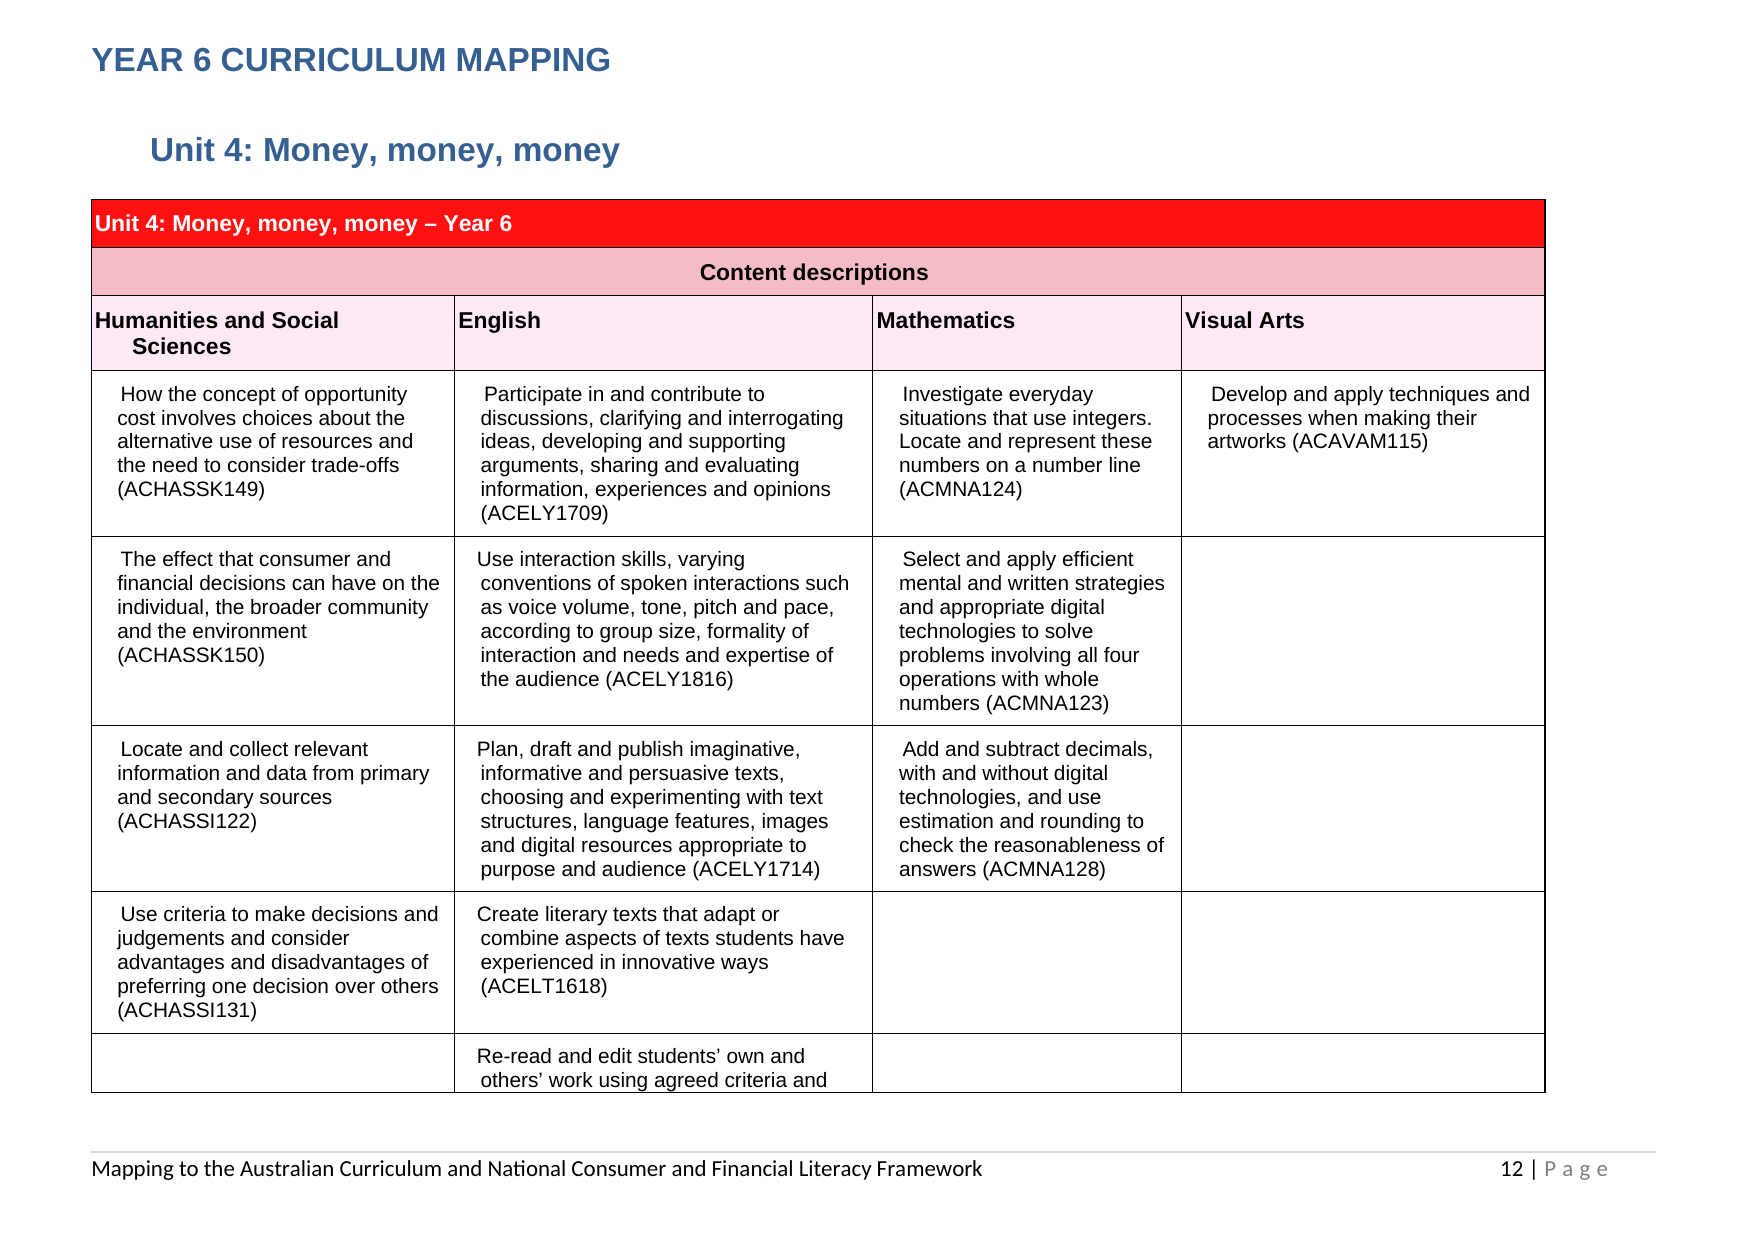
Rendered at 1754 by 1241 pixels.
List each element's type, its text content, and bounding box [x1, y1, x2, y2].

table_cell Develop and apply techniques and processes when making their artworks (ACAVAM115) [1182, 371, 1544, 536]
table_cell Locate and collect relevant information and data from primary and secondary sources (ACHASSI122) [92, 726, 454, 891]
table_cell Use interaction skills, varying conventions of spoken interactions such as voice volume, tone, pitch and pace, according to group size, formality of interaction and needs and expertise of the audience (ACELY1816) [455, 537, 872, 725]
table_cell Content descriptions [92, 248, 1544, 295]
table_cell Visual Arts [1182, 296, 1544, 370]
table_cell The effect that consumer and financial decisions can have on the individual, the broader community and the environment (ACHASSK150) [92, 537, 454, 725]
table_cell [455, 1034, 872, 1092]
table_cell Select and apply efficient mental and written strategies and appropriate digital technologies to solve problems involving all four operations with whole numbers (ACMNA123) [873, 537, 1181, 725]
table_cell Investigate everyday situations that use integers. Locate and represent these numbers on a number line (ACMNA124) [873, 371, 1181, 536]
table_cell [1182, 726, 1544, 891]
table_cell Mathematics [873, 296, 1181, 370]
subtitle Unit 4: Money, money, money [150, 130, 1604, 168]
table_cell Humanities and Social Sciences [92, 296, 454, 370]
table_cell How the concept of opportunity cost involves choices about the alternative use of resources and the need to consider trade-offs (ACHASSK149) [92, 371, 454, 536]
table_cell [1182, 1034, 1544, 1092]
table_cell Create literary texts that adapt or combine aspects of texts students have experienced in innovative ways (ACELT1618) [455, 892, 872, 1032]
table_cell Participate in and contribute to discussions, clarifying and interrogating ideas, developing and supporting arguments, sharing and evaluating information, experiences and opinions (ACELY1709) [455, 371, 872, 536]
table_cell Plan, draft and publish imaginative, informative and persuasive texts, choosing and experimenting with text structures, language features, images and digital resources appropriate to purpose and audience (ACELY1714) [455, 726, 872, 891]
table_cell [873, 1034, 1181, 1092]
table_cell Use criteria to make decisions and judgements and consider advantages and disadvantages of preferring one decision over others (ACHASSI131) [92, 892, 454, 1032]
table_cell [92, 1034, 454, 1092]
table_cell Add and subtract decimals, with and without digital technologies, and use estimation and rounding to check the reasonableness of answers (ACMNA128) [873, 726, 1181, 891]
table_header Unit 4: Money, money, money – Year 6 [92, 200, 1544, 247]
table_cell [1182, 892, 1544, 1032]
table_cell [873, 892, 1181, 1032]
table_cell [1182, 537, 1544, 725]
table_cell English [455, 296, 872, 370]
